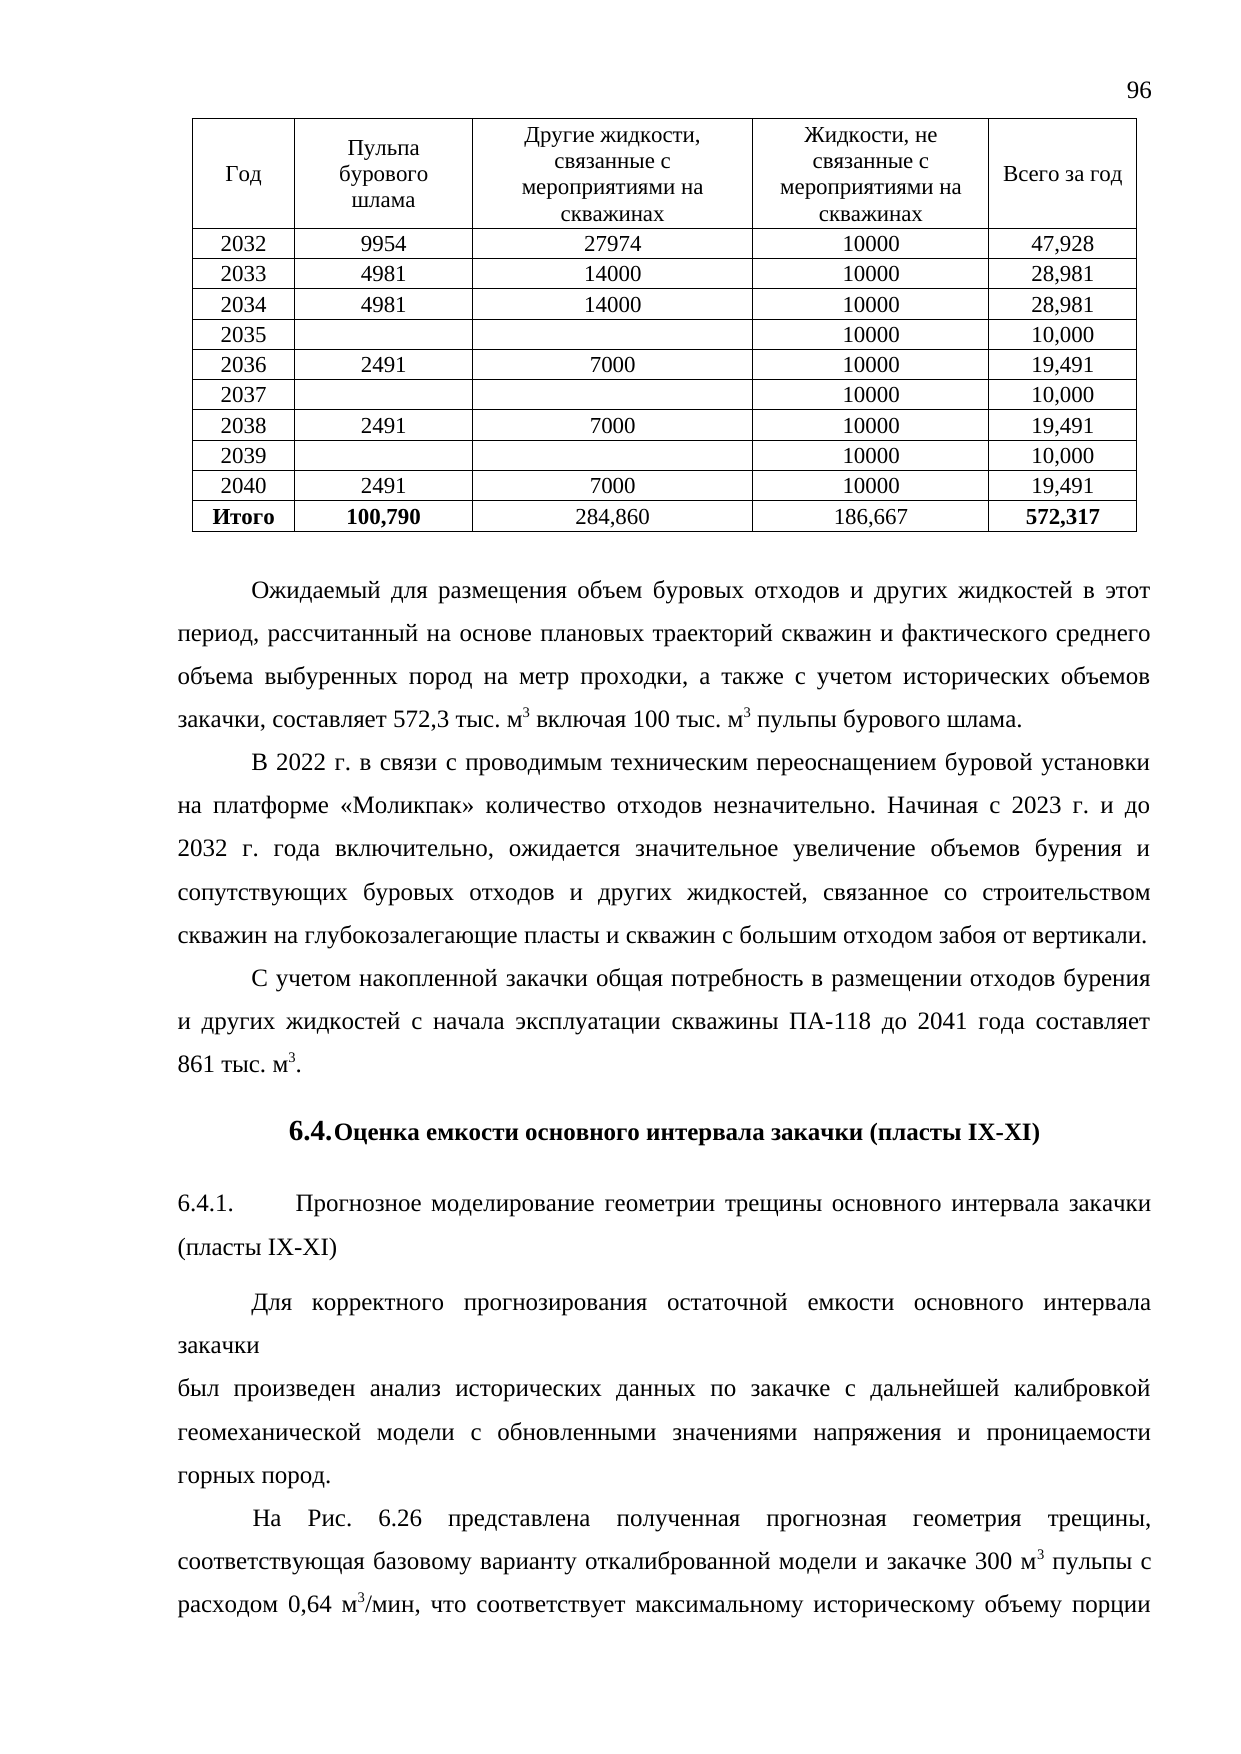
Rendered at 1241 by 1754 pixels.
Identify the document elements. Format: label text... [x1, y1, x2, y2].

text В 2022 г. в связи с проводимым техническим переоснащением буровой установки на платформе «Моликпак» количество отходов незначительно. Начиная с 2023 г. и до 2032 г. года включительно, ожидается значительное увеличение объемов бурения и сопутствующих буровых отходов и других жидкостей, связанное со строительством скважин на глубокозалегающие пласты и скважин с большим отходом забоя от вертикали. [177, 747, 1152, 948]
table_cell [473, 380, 752, 409]
table_cell 284,860 [473, 501, 752, 531]
table_cell 10,000 [989, 441, 1136, 470]
text Для корректного прогнозирования остаточной емкости основного интервала закачки [177, 1287, 1152, 1359]
table_cell 2491 [295, 471, 472, 500]
table_cell 10000 [753, 229, 988, 258]
table_cell 4981 [295, 259, 472, 288]
text был произведен анализ исторических данных по закачке с дальнейшей калибровкой геомеханической модели с обновленными значениями напряжения и проницаемости горных пород. [177, 1373, 1152, 1488]
text С учетом накопленной закачки общая потребность в размещении отходов бурения и других жидкостей с начала эксплуатации скважины ПА-118 до 2041 года составляет 861 тыс. м3. [177, 963, 1152, 1078]
table_cell 2040 [193, 471, 294, 500]
table_cell 7000 [473, 350, 752, 379]
table_cell 47,928 [989, 229, 1136, 258]
table_cell 572,317 [989, 501, 1136, 531]
table_cell [473, 320, 752, 349]
text Ожидаемый для размещения объем буровых отходов и других жидкостей в этот период, рассчитанный на основе плановых траекторий скважин и фактического среднего объема выбуренных пород на метр проходки, а также с учетом исторических объемов закачки, составляет 572,3 тыс. м3 включая 100 тыс. м3 пульпы бурового шлама. [177, 575, 1152, 733]
table_cell 14000 [473, 289, 752, 318]
table_cell Итого [193, 501, 294, 531]
table_cell 2034 [193, 289, 294, 318]
table_cell 19,491 [989, 350, 1136, 379]
table_cell 2037 [193, 380, 294, 409]
table_cell 2035 [193, 320, 294, 349]
table_cell 10000 [753, 350, 988, 379]
table_cell 14000 [473, 259, 752, 288]
table_cell 2036 [193, 350, 294, 379]
table_cell [295, 380, 472, 409]
table_cell 2032 [193, 229, 294, 258]
table_cell [295, 441, 472, 470]
table_header Жидкости, не связанные с мероприятиями на скважинах [753, 119, 988, 227]
table_cell 2038 [193, 410, 294, 440]
table_cell 7000 [473, 471, 752, 500]
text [177, 1503, 1152, 1618]
table_cell 10000 [753, 410, 988, 440]
table_header Год [193, 119, 294, 227]
table_cell [295, 320, 472, 349]
table_header Всего за год [989, 119, 1136, 227]
subtitle Прогнозное моделирование геометрии трещины основного интервала закачки (пласты IX-XI) [177, 1188, 1152, 1260]
table_cell 9954 [295, 229, 472, 258]
table_cell 10000 [753, 471, 988, 500]
table_cell 28,981 [989, 259, 1136, 288]
table_header Другие жидкости, связанные с мероприятиями на скважинах [473, 119, 752, 227]
table_cell 27974 [473, 229, 752, 258]
table_cell 10000 [753, 320, 988, 349]
table_cell 4981 [295, 289, 472, 318]
table_cell 28,981 [989, 289, 1136, 318]
table_cell 19,491 [989, 471, 1136, 500]
table_cell 10000 [753, 441, 988, 470]
table_cell 2491 [295, 350, 472, 379]
table_cell 10000 [753, 380, 988, 409]
table_cell 7000 [473, 410, 752, 440]
table_cell 2491 [295, 410, 472, 440]
table_cell 2039 [193, 441, 294, 470]
table_cell [473, 441, 752, 470]
table_header Пульпа бурового шлама [295, 119, 472, 227]
subtitle Оценка емкости основного интервала закачки (пласты IX-XI) [177, 1113, 1152, 1147]
table_cell 186,667 [753, 501, 988, 531]
table_cell 19,491 [989, 410, 1136, 440]
table_cell 2033 [193, 259, 294, 288]
table_cell 10,000 [989, 380, 1136, 409]
table_cell 10,000 [989, 320, 1136, 349]
table_cell 10000 [753, 259, 988, 288]
table_cell 100,790 [295, 501, 472, 531]
table_cell 10000 [753, 289, 988, 318]
